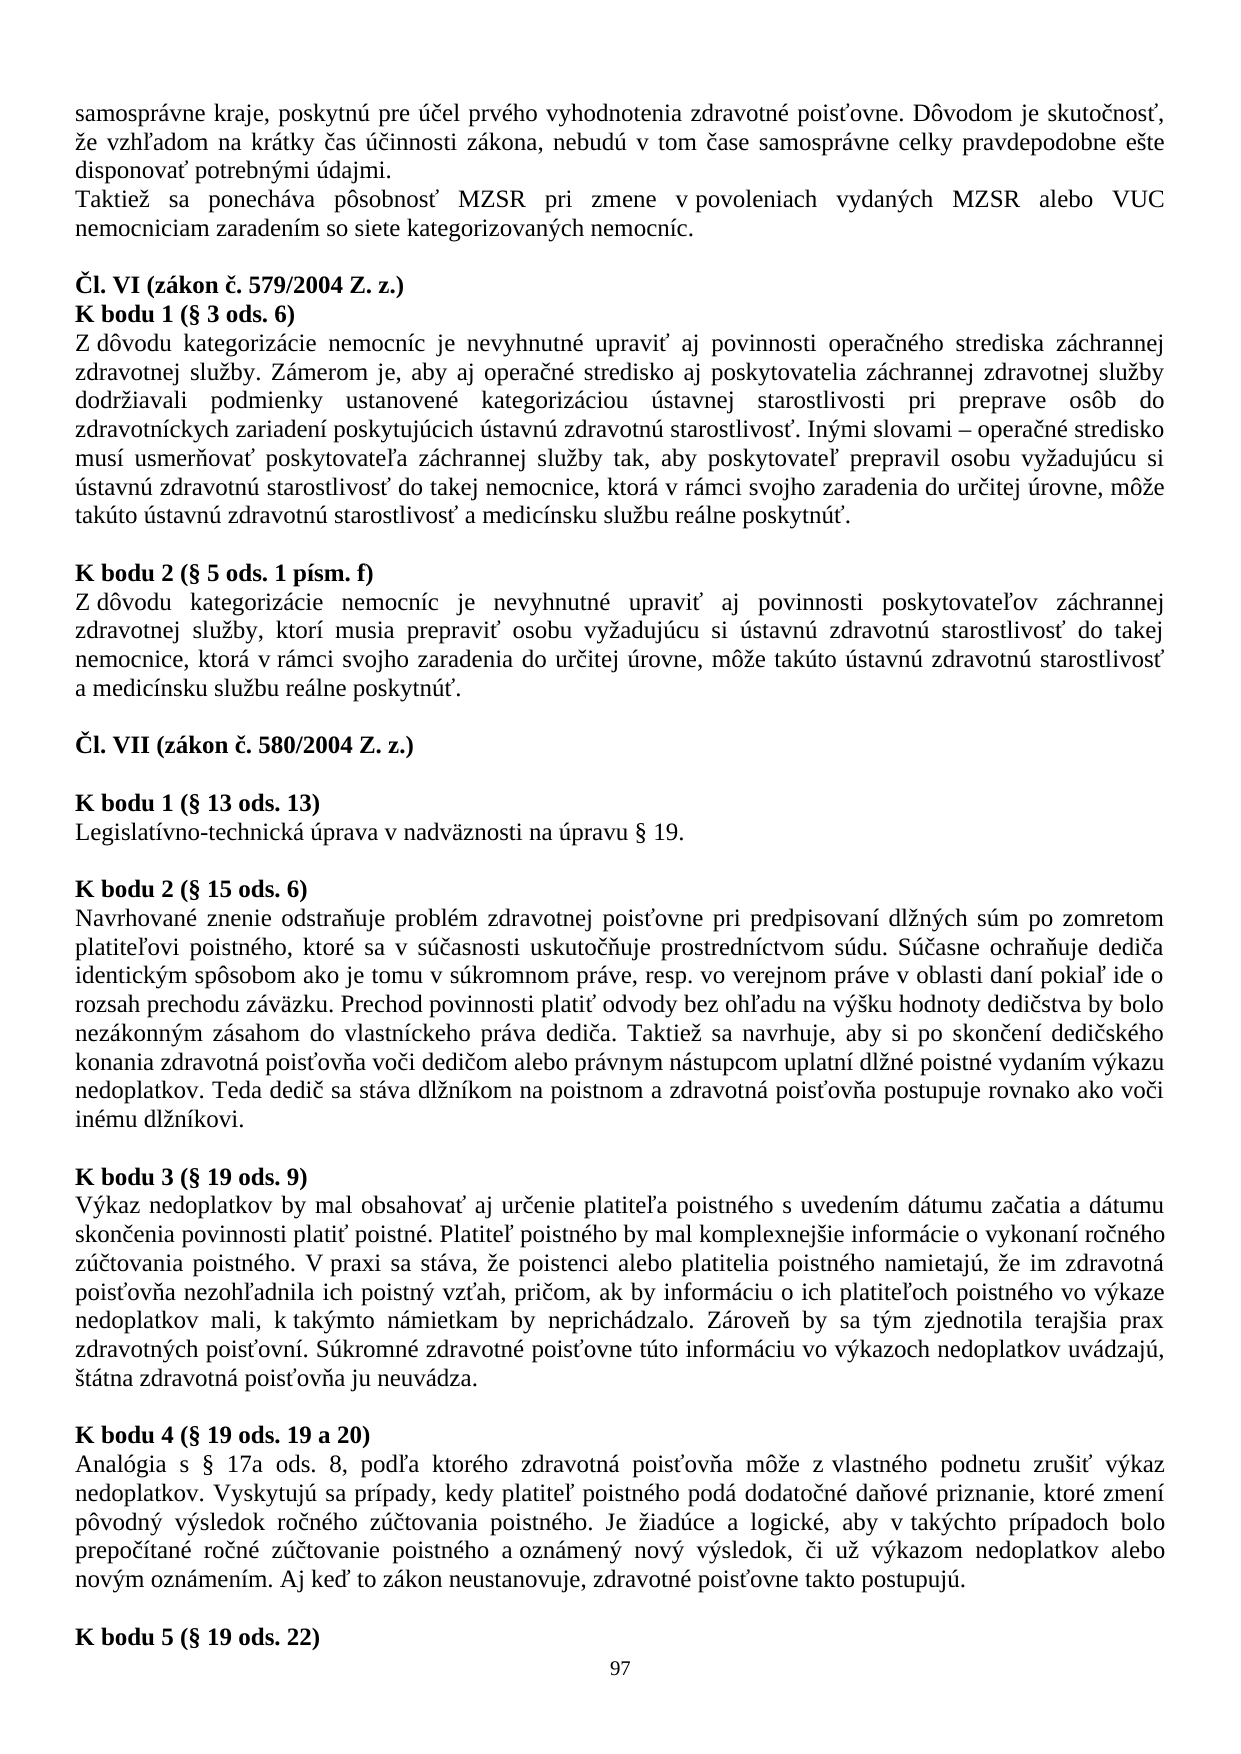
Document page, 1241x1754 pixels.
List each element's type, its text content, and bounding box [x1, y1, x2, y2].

text K bodu 5 (§ 19 ods. 22) [75, 1622, 1165, 1650]
text Z dôvodu kategorizácie nemocníc je nevyhnutné upraviť aj povinnosti poskytovateľov záchrannej zdravotnej služby, ktorí musia prepraviť osobu vyžadujúcu si ústavnú zdravotnú starostlivosť do takej nemocnice, ktorá v rámci svojho zaradenia do určitej úrovne, môže takúto ústavnú zdravotnú starostlivosť a medicínsku službu reálne poskytnúť. [75, 587, 1165, 702]
text K bodu 1 (§ 13 ods. 13) [75, 788, 1165, 817]
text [75, 98, 1165, 184]
text K bodu 1 (§ 3 ods. 6) [75, 299, 1165, 328]
text Čl. VII (zákon č. 580/2004 Z. z.) [75, 730, 1165, 759]
text Z dôvodu kategorizácie nemocníc je nevyhnutné upraviť aj povinnosti operačného strediska záchrannej zdravotnej služby. Zámerom je, aby aj operačné stredisko aj poskytovatelia záchrannej zdravotnej služby dodržiavali podmienky ustanovené kategorizáciou ústavnej starostlivosti pri preprave osôb do zdravotníckych zariadení poskytujúcich ústavnú zdravotnú starostlivosť. Inými slovami – operačné stredisko musí usmerňovať poskytovateľa záchrannej služby tak, aby poskytovateľ prepravil osobu vyžadujúcu si ústavnú zdravotnú starostlivosť do takej nemocnice, ktorá v rámci svojho zaradenia do určitej úrovne, môže takúto ústavnú zdravotnú starostlivosť a medicínsku službu reálne poskytnúť. [75, 328, 1165, 529]
text Výkaz nedoplatkov by mal obsahovať aj určenie platiteľa poistného s uvedením dátumu začatia a dátumu skončenia povinnosti platiť poistné. Platiteľ poistného by mal komplexnejšie informácie o vykonaní ročného zúčtovania poistného. V praxi sa stáva, že poistenci alebo platitelia poistného namietajú, že im zdravotná poisťovňa nezohľadnila ich poistný vzťah, pričom, ak by informáciu o ich platiteľoch poistného vo výkaze nedoplatkov mali, k takýmto námietkam by neprichádzalo. Zároveň by sa tým zjednotila terajšia prax zdravotných poisťovní. Súkromné zdravotné poisťovne túto informáciu vo výkazoch nedoplatkov uvádzajú, štátna zdravotná poisťovňa ju neuvádza. [75, 1190, 1165, 1392]
text Analógia s § 17a ods. 8, podľa ktorého zdravotná poisťovňa môže z vlastného podnetu zrušiť výkaz nedoplatkov. Vyskytujú sa prípady, kedy platiteľ poistného podá dodatočné daňové priznanie, ktoré zmení pôvodný výsledok ročného zúčtovania poistného. Je žiadúce a logické, aby v takýchto prípadoch bolo prepočítané ročné zúčtovanie poistného a oznámený nový výsledok, či už výkazom nedoplatkov alebo novým oznámením. Aj keď to zákon neustanovuje, zdravotné poisťovne takto postupujú. [75, 1449, 1165, 1593]
text K bodu 4 (§ 19 ods. 19 a 20) [75, 1420, 1165, 1449]
text K bodu 3 (§ 19 ods. 9) [75, 1162, 1165, 1190]
text Čl. VI (zákon č. 579/2004 Z. z.) [75, 270, 1165, 299]
text K bodu 2 (§ 5 ods. 1 písm. f) [75, 558, 1165, 587]
text Navrhované znenie odstraňuje problém zdravotnej poisťovne pri predpisovaní dlžných súm po zomretom platiteľovi poistného, ktoré sa v súčasnosti uskutočňuje prostredníctvom súdu. Súčasne ochraňuje dediča identickým spôsobom ako je tomu v súkromnom práve, resp. vo verejnom práve v oblasti daní pokiaľ ide o rozsah prechodu záväzku. Prechod povinnosti platiť odvody bez ohľadu na výšku hodnoty dedičstva by bolo nezákonným zásahom do vlastníckeho práva dediča. Taktiež sa navrhuje, aby si po skončení dedičského konania zdravotná poisťovňa voči dedičom alebo právnym nástupcom uplatní dlžné poistné vydaním výkazu nedoplatkov. Teda dedič sa stáva dlžníkom na poistnom a zdravotná poisťovňa postupuje rovnako ako voči inému dlžníkovi. [75, 903, 1165, 1133]
text Legislatívno-technická úprava v nadväznosti na úpravu § 19. [75, 817, 1165, 845]
text K bodu 2 (§ 15 ods. 6) [75, 874, 1165, 903]
text Taktiež sa ponecháva pôsobnosť MZSR pri zmene v povoleniach vydaných MZSR alebo VUC nemocniciam zaradením so siete kategorizovaných nemocníc. [75, 184, 1165, 242]
